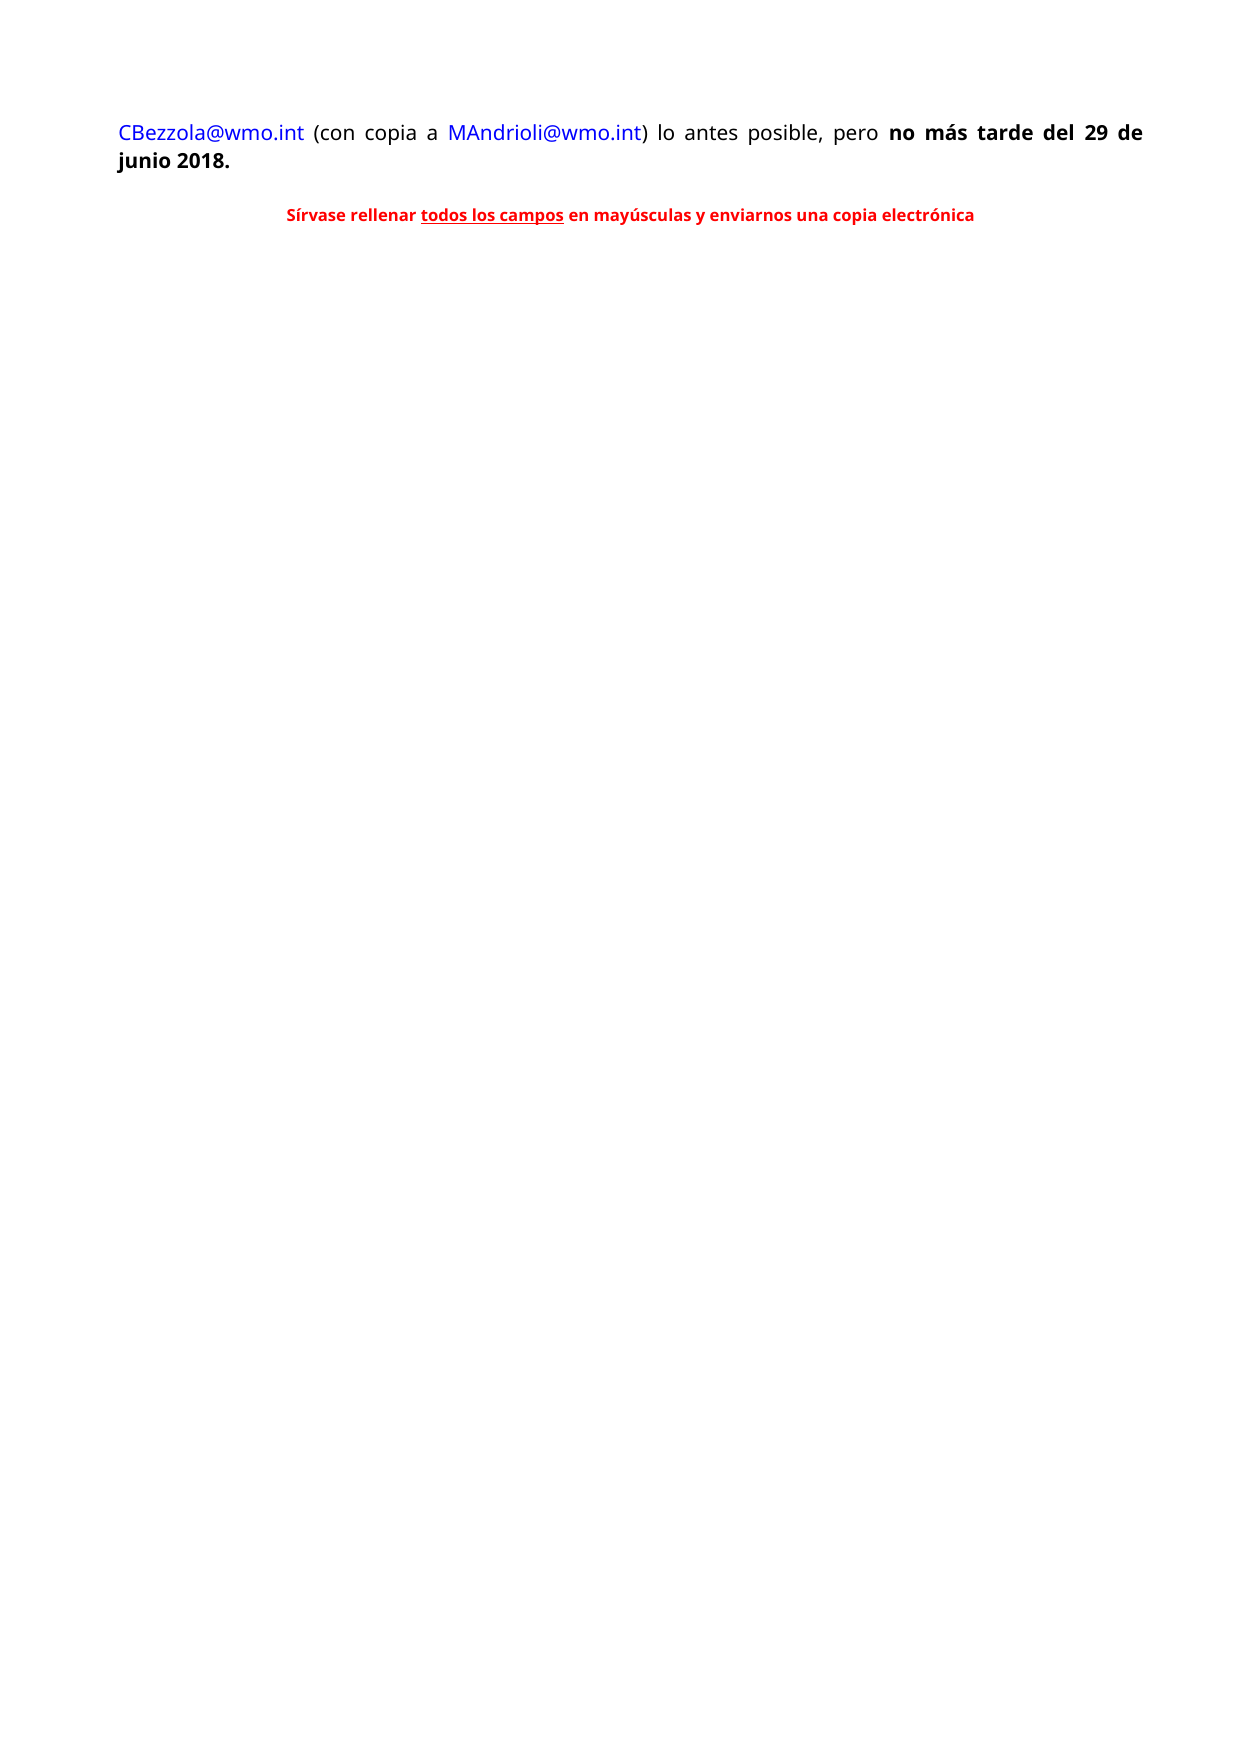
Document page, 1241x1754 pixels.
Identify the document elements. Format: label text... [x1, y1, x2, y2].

text Sírvase rellenar todos los campos en mayúsculas y enviarnos una copia electrónica [118, 203, 1143, 226]
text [118, 118, 1143, 175]
